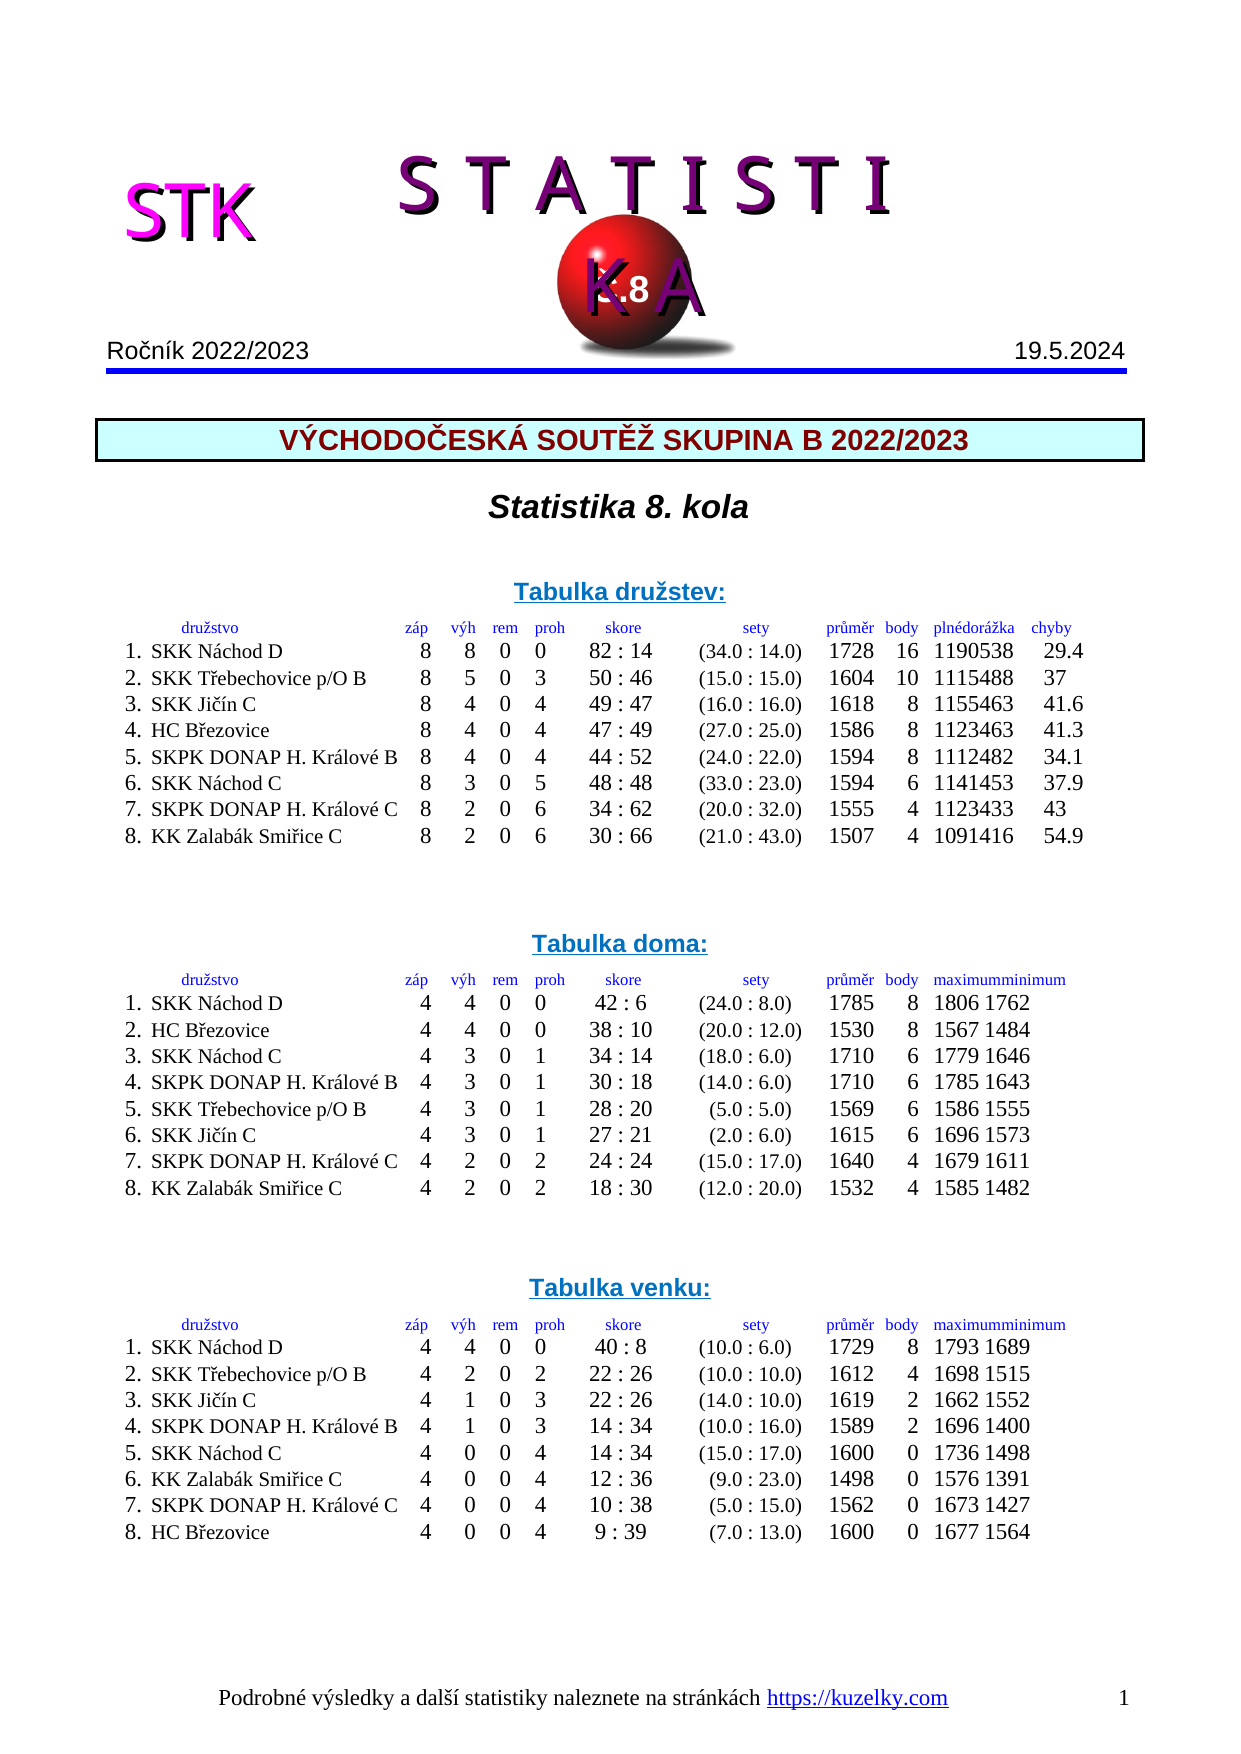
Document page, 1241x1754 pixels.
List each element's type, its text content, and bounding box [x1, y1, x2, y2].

text 6. KK Zalabák Smiřice C 4 0 0 4 12 : 36 (9.0 : 23.0) 1498 0 1576 1391 [106, 1465, 1134, 1492]
text 8. KK Zalabák Smiřice C 4 2 0 2 18 : 30 (12.0 : 20.0) 1532 4 1585 1482 [106, 1174, 1134, 1200]
text 2. HC Březovice 4 4 0 0 38 : 10 (20.0 : 12.0) 1530 8 1567 1484 [106, 1016, 1134, 1042]
text Tabulka družstev: [94, 577, 1145, 606]
text 5. SKPK DONAP H. Králové B 8 4 0 4 44 : 52 (24.0 : 22.0) 1594 8 1112 482 34.1 [106, 743, 1134, 769]
subtitle Východočeská soutěž skupina B 2022/2023 [98, 421, 1142, 459]
text 4. HC Březovice 8 4 0 4 47 : 49 (27.0 : 25.0) 1586 8 1123 463 41.3 [106, 716, 1134, 743]
text Ročník 2022/2023 19.5.2024 [106, 336, 1134, 365]
text 3. SKK Jičín C 8 4 0 4 49 : 47 (16.0 : 16.0) 1618 8 1155 463 41.6 [106, 690, 1134, 716]
text 6. SKK Náchod C 8 3 0 5 48 : 48 (33.0 : 23.0) 1594 6 1141 453 37.9 [106, 769, 1134, 796]
text 1. SKK Náchod D 4 4 0 0 40 : 8 (10.0 : 6.0) 1729 8 1793 1689 [106, 1333, 1134, 1360]
text 1. SKK Náchod D 4 4 0 0 42 : 6 (24.0 : 8.0) 1785 8 1806 1762 [106, 989, 1134, 1016]
text 4. SKPK DONAP H. Králové B 4 3 0 1 30 : 18 (14.0 : 6.0) 1710 6 1785 1643 [106, 1068, 1134, 1095]
text 8. KK Zalabák Smiřice C 8 2 0 6 30 : 66 (21.0 : 43.0) 1507 4 1091 416 54.9 [106, 822, 1134, 848]
text Č.8 [106, 267, 587, 310]
text družstvo záp výh rem proh skore sety průměr body maximum minimum [106, 970, 1134, 989]
text Tabulka venku: [94, 1273, 1145, 1302]
text Statistika 8. kola [106, 487, 1134, 526]
text družstvo záp výh rem proh skore sety průměr body plné dorážka chyby [106, 618, 1134, 637]
text 6. SKK Jičín C 4 3 0 1 27 : 21 (2.0 : 6.0) 1615 6 1696 1573 [106, 1121, 1134, 1147]
text Č.8 [609, 267, 671, 310]
text 2. SKK Třebechovice p/O B 8 5 0 3 50 : 46 (15.0 : 15.0) 1604 10 1115 488 37 [106, 664, 1134, 690]
text Č.8 [687, 267, 1134, 310]
text Tabulka doma: [94, 929, 1145, 958]
text 3. SKK Jičín C 4 1 0 3 22 : 26 (14.0 : 10.0) 1619 2 1662 1552 [106, 1386, 1134, 1412]
text 8. HC Březovice 4 0 0 4 9 : 39 (7.0 : 13.0) 1600 0 1677 1564 [106, 1518, 1134, 1544]
text 3. SKK Náchod C 4 3 0 1 34 : 14 (18.0 : 6.0) 1710 6 1779 1646 [106, 1042, 1134, 1068]
text 7. SKPK DONAP H. Králové C 4 0 0 4 10 : 38 (5.0 : 15.0) 1562 0 1673 1427 [106, 1492, 1134, 1518]
text družstvo záp výh rem proh skore sety průměr body maximum minimum [106, 1314, 1134, 1333]
text 7. SKPK DONAP H. Králové C 8 2 0 6 34 : 62 (20.0 : 32.0) 1555 4 1123 433 43 [106, 796, 1134, 822]
text 2. SKK Třebechovice p/O B 4 2 0 2 22 : 26 (10.0 : 10.0) 1612 4 1698 1515 [106, 1360, 1134, 1386]
text 4. SKPK DONAP H. Králové B 4 1 0 3 14 : 34 (10.0 : 16.0) 1589 2 1696 1400 [106, 1412, 1134, 1439]
text 5. SKK Náchod C 4 0 0 4 14 : 34 (15.0 : 17.0) 1600 0 1736 1498 [106, 1439, 1134, 1465]
text 7. SKPK DONAP H. Králové C 4 2 0 2 24 : 24 (15.0 : 17.0) 1640 4 1679 1611 [106, 1147, 1134, 1174]
text 1. SKK Náchod D 8 8 0 0 82 : 14 (34.0 : 14.0) 1728 16 1190 538 29.4 [106, 637, 1134, 664]
text 5. SKK Třebechovice p/O B 4 3 0 1 28 : 20 (5.0 : 5.0) 1569 6 1586 1555 [106, 1095, 1134, 1121]
